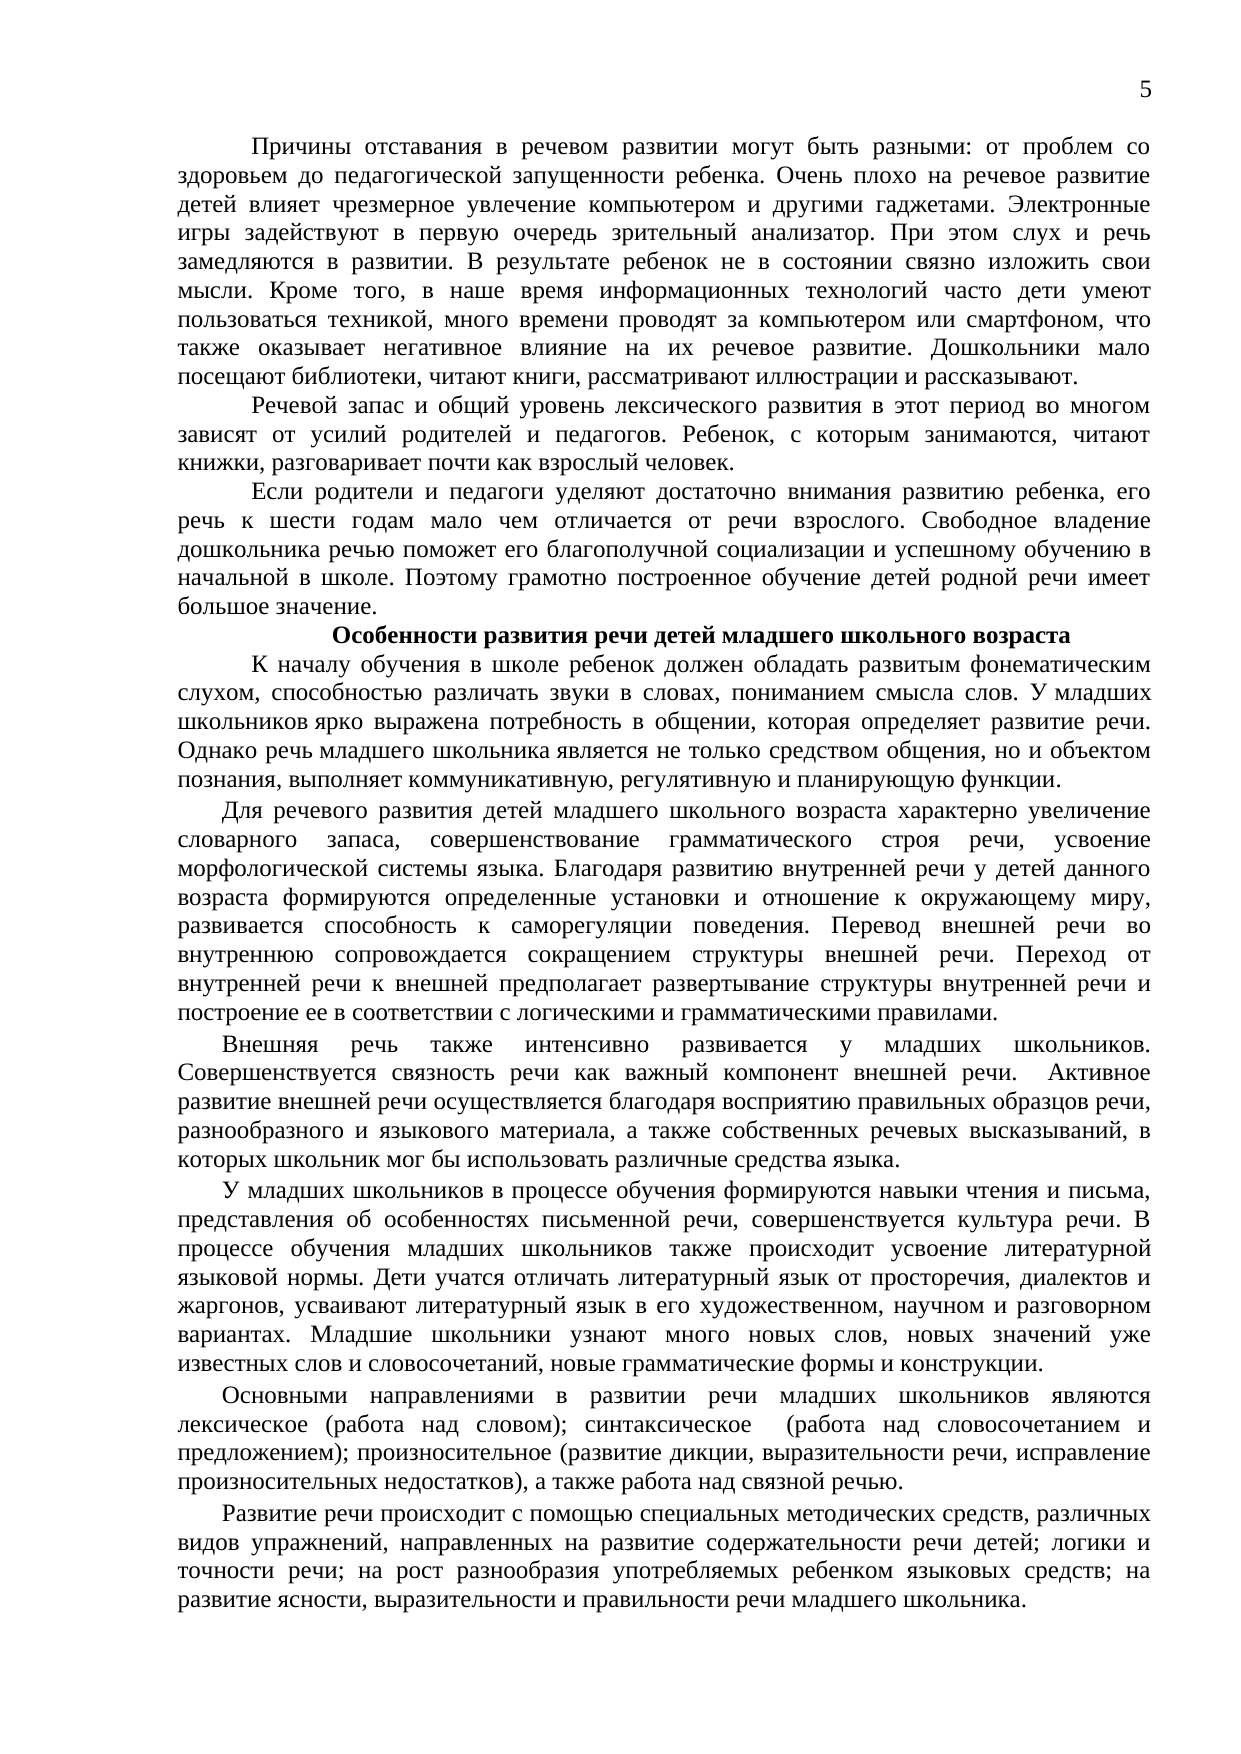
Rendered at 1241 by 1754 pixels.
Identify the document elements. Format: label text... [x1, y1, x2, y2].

text Речевой запас и общий уровень лексического развития в этот период во многом зависят от усилий родителей и педагогов. Ребенок, с которым занимаются, читают книжки, разговаривает почти как взрослый человек. [177, 390, 1152, 476]
text Особенности развития речи детей младшего школьного возраста [177, 620, 1152, 649]
text Внешняя речь также интенсивно развивается у младших школьников. Совершенствуется связность речи как важный компонент внешней речи. Активное развитие внешней речи осуществляется благодаря восприятию правильных образцов речи, разнообразного и языкового материала, а также собственных речевых высказываний, в которых школьник мог бы использовать различные средства языка. [177, 1029, 1152, 1172]
text К началу обучения в школе ребенок должен обладать развитым фонематическим слухом, способностью различать звуки в словах, пониманием смысла слов. У младших школьников ярко выражена потребность в общении, которая определяет развитие речи. Однако речь младшего школьника является не только средством общения, но и объектом познания, выполняет коммуникативную, регулятивную и планирующую функции. [177, 649, 1152, 792]
text Основными направлениями в развитии речи младших школьников являются лексическое (работа над словом); синтаксическое (работа над словосочетанием и предложением); произносительное (развитие дикции, выразительности речи, исправление произносительных недостатков), а также работа над связной речью. [177, 1380, 1152, 1495]
text Причины отставания в речевом развитии могут быть разными: от проблем со здоровьем до педагогической запущенности ребенка. Очень плохо на речевое развитие детей влияет чрезмерное увлечение компьютером и другими гаджетами. Электронные игры задействуют в первую очередь зрительный анализатор. При этом слух и речь замедляются в развитии. В результате ребенок не в состоянии связно изложить свои мысли. Кроме того, в наше время информационных технологий часто дети умеют пользоваться техникой, много времени проводят за компьютером или смартфоном, что также оказывает негативное влияние на их речевое развитие. Дошкольники мало посещают библиотеки, читают книги, рассматривают иллюстрации и рассказывают. [177, 131, 1152, 390]
text Развитие речи происходит с помощью специальных методических средств, различных видов упражнений, направленных на развитие содержательности речи детей; логики и точности речи; на рост разнообразия употребляемых ребенком языковых средств; на развитие ясности, выразительности и правильности речи младшего школьника. [177, 1498, 1152, 1613]
text У младших школьников в процессе обучения формируются навыки чтения и письма, представления об особенностях письменной речи, совершенствуется культура речи. В процессе обучения младших школьников также происходит усвоение литературной языковой нормы. Дети учатся отличать литературный язык от просторечия, диалектов и жаргонов, усваивают литературный язык в его художественном, научном и разговорном вариантах. Младшие школьники узнают много новых слов, новых значений уже известных слов и словосочетаний, новые грамматические формы и конструкции. [177, 1176, 1152, 1377]
text Если родители и педагоги уделяют достаточно внимания развитию ребенка, его речь к шести годам мало чем отличается от речи взрослого. Свободное владение дошкольника речью поможет его благополучной социализации и успешному обучению в начальной в школе. Поэтому грамотно построенное обучение детей родной речи имеет большое значение. [177, 476, 1152, 620]
text Для речевого развития детей младшего школьного возраста характерно увеличение словарного запаса, совершенствование грамматического строя речи, усвоение морфологической системы языка. Благодаря развитию внутренней речи у детей данного возраста формируются определенные установки и отношение к окружающему миру, развивается способность к саморегуляции поведения. Перевод внешней речи во внутреннюю сопровождается сокращением структуры внешней речи. Переход от внутренней речи к внешней предполагает развертывание структуры внутренней речи и построение ее в соответствии с логическими и грамматическими правилами. [177, 796, 1152, 1026]
